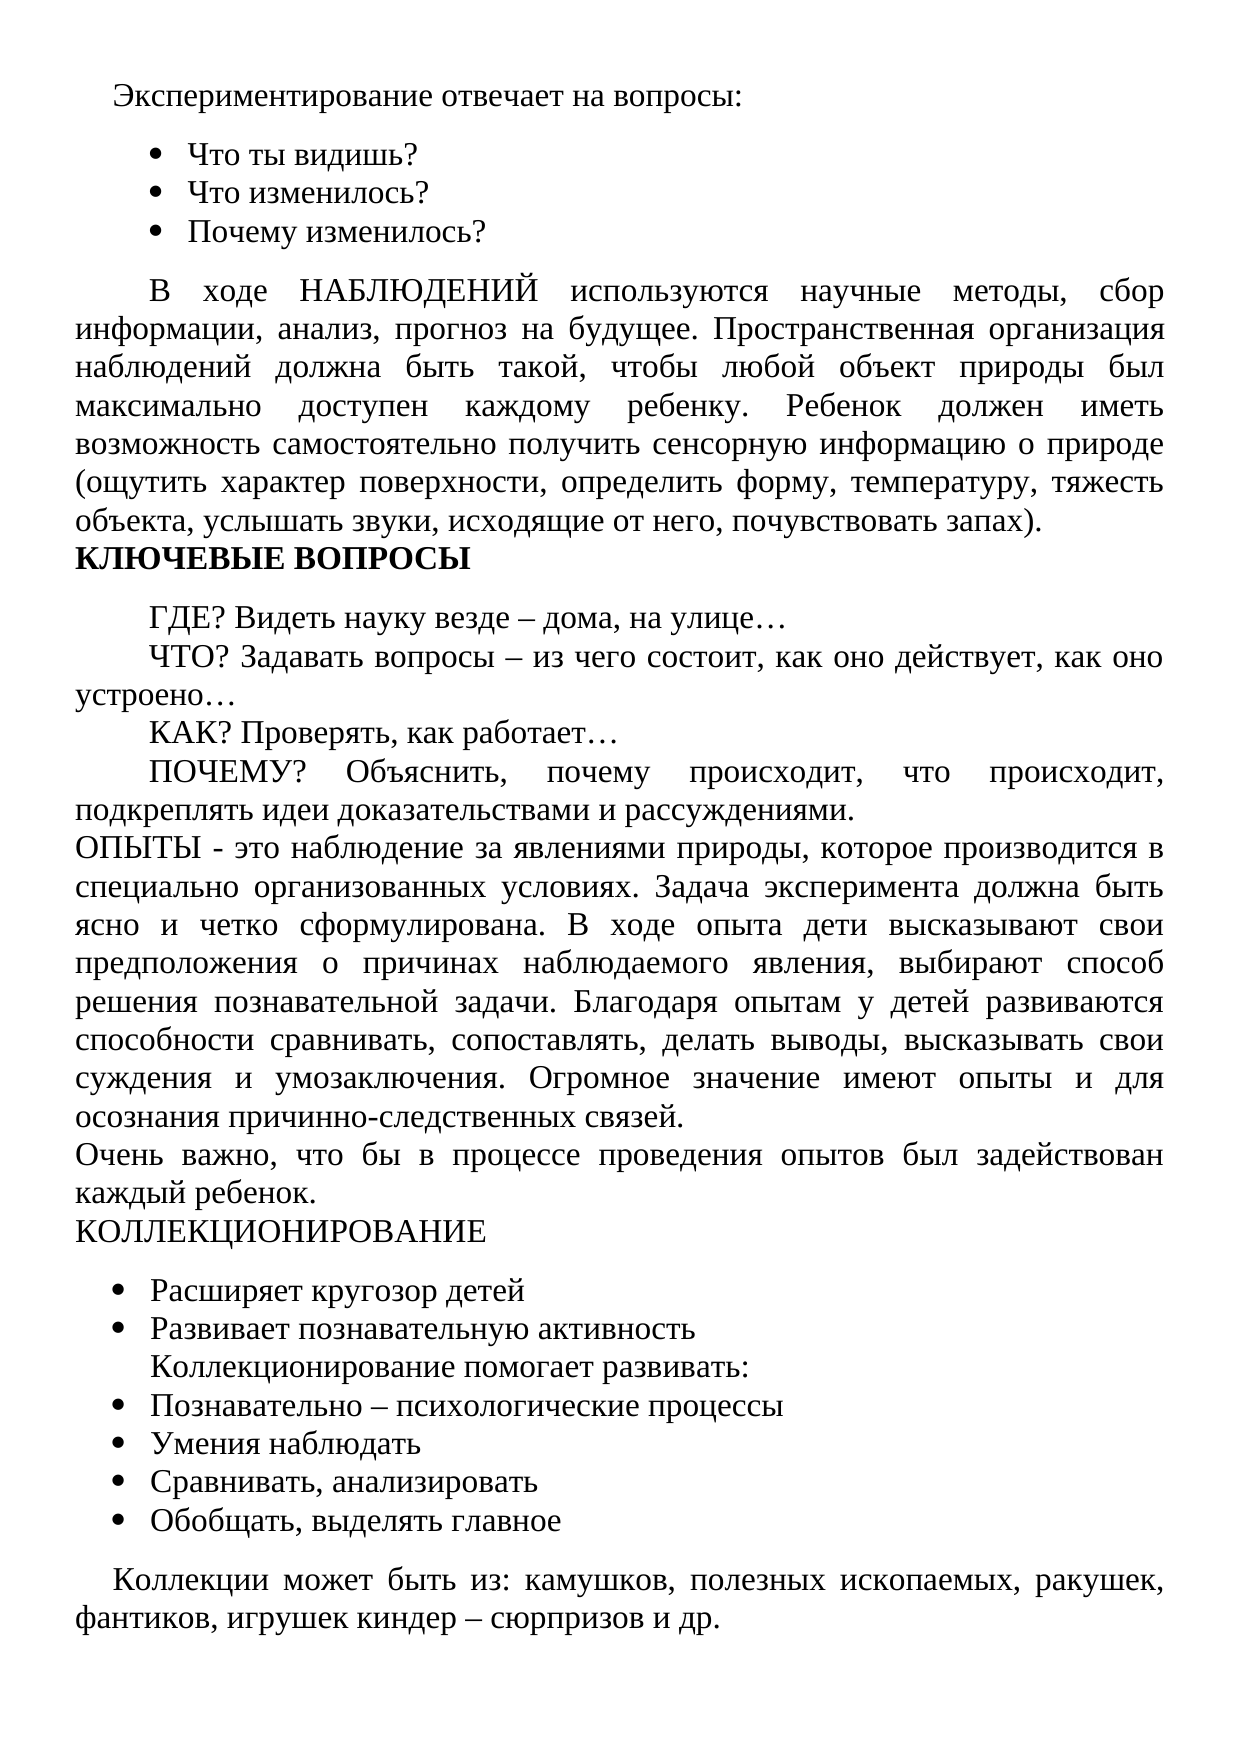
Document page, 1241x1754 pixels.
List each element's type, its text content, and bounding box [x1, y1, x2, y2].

text Экспериментирование отвечает на вопросы: [112, 75, 1165, 113]
text ПОЧЕМУ? Объяснить, почему происходит, что происходит, подкреплять идеи доказательствами и рассуждениями. [75, 751, 1165, 827]
text ЧТО? Задавать вопросы – из чего состоит, как оно действует, как оно устроено… [75, 636, 1165, 712]
list Коллекционирование помогает развивать: [150, 1347, 1165, 1385]
list Обобщать, выделять главное [112, 1500, 1165, 1538]
text Очень важно, что бы в процессе проведения опытов был задействован каждый ребенок. [75, 1134, 1165, 1211]
list Сравнивать, анализировать [112, 1462, 1165, 1500]
text Коллекции может быть из: камушков, полезных ископаемых, ракушек, фантиков, игрушек киндер – сюрпризов и др. [75, 1559, 1165, 1636]
list Умения наблюдать [112, 1423, 1165, 1462]
list Развивает познавательную активность [112, 1308, 1165, 1347]
list Что ты видишь? [150, 134, 1165, 172]
list Почему изменилось? [150, 211, 1165, 249]
list Расширяет кругозор детей [112, 1270, 1165, 1308]
text КАК? Проверять, как работает… [75, 712, 1165, 751]
text КЛЮЧЕВЫЕ ВОПРОСЫ [75, 538, 1165, 577]
list Познавательно – психологические процессы [112, 1385, 1165, 1423]
text КОЛЛЕКЦИОНИРОВАНИЕ [75, 1211, 1165, 1249]
text ГДЕ? Видеть науку везде – дома, на улице… [75, 597, 1165, 636]
list Что изменилось? [150, 172, 1165, 211]
text ОПЫТЫ - это наблюдение за явлениями природы, которое производится в специально организованных условиях. Задача эксперимента должна быть ясно и четко сформулирована. В ходе опыта дети высказывают свои предположения о причинах наблюдаемого явления, выбирают способ решения познавательной задачи. Благодаря опытам у детей развиваются способности сравнивать, сопоставлять, делать выводы, высказывать свои суждения и умозаключения. Огромное значение имеют опыты и для осознания причинно-следственных связей. [75, 827, 1165, 1134]
text В ходе НАБЛЮДЕНИЙ используются научные методы, сбор информации, анализ, прогноз на будущее. Пространственная организация наблюдений должна быть такой, чтобы любой объект природы был максимально доступен каждому ребенку. Ребенок должен иметь возможность самостоятельно получить сенсорную информацию о природе (ощутить характер поверхности, определить форму, температуру, тяжесть объекта, услышать звуки, исходящие от него, почувствовать запах). [75, 270, 1165, 538]
